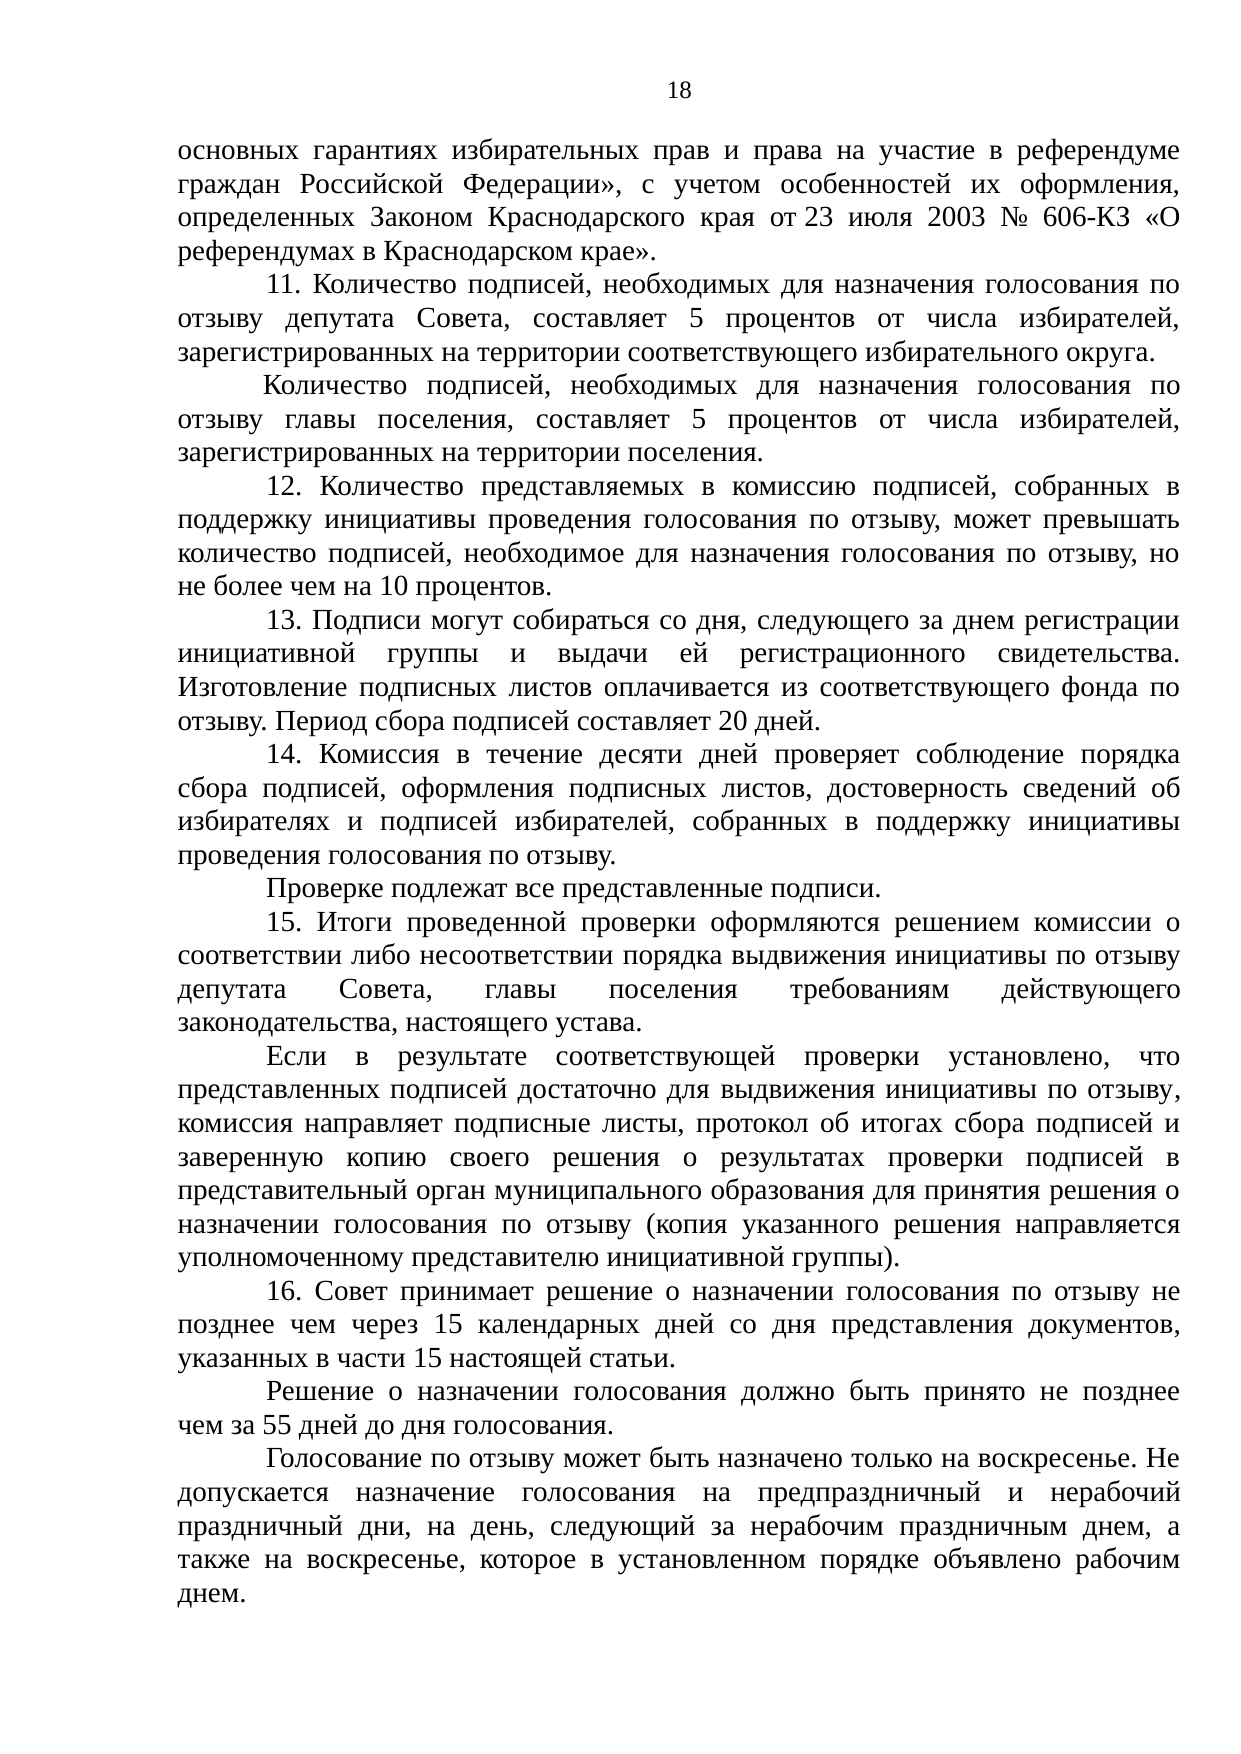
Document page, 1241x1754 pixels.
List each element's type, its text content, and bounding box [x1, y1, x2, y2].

text Если в результате соответствующей проверки установлено, что представленных подписей достаточно для выдвижения инициативы по отзыву, комиссия направляет подписные листы, протокол об итогах сбора подписей и заверенную копию своего решения о результатах проверки подписей в представительный орган муниципального образования для принятия решения о назначении голосования по отзыву (копия указанного решения направляется уполномоченному представителю инициативной группы). [177, 1038, 1181, 1273]
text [177, 132, 1181, 267]
text 14. Комиссия в течение десяти дней проверяет соблюдение порядка сбора подписей, оформления подписных листов, достоверность сведений об избирателях и подписей избирателей, собранных в поддержку инициативы проведения голосования по отзыву. [177, 736, 1181, 870]
text 13. Подписи могут собираться со дня, следующего за днем регистрации инициативной группы и выдачи ей регистрационного свидетельства. Изготовление подписных листов оплачивается из соответствующего фонда по отзыву. Период сбора подписей составляет 20 дней. [177, 602, 1181, 736]
text 15. Итоги проведенной проверки оформляются решением комиссии о соответствии либо несоответствии порядка выдвижения инициативы по отзыву депутата Совета, главы поселения требованиям действующего законодательства, настоящего устава. [177, 904, 1181, 1038]
text Решение о назначении голосования должно быть принято не позднее чем за 55 дней до дня голосования. [177, 1373, 1181, 1441]
text Количество подписей, необходимых для назначения голосования по отзыву главы поселения, составляет 5 процентов от числа избирателей, зарегистрированных на территории поселения. [177, 367, 1181, 468]
text 11. Количество подписей, необходимых для назначения голосования по отзыву депутата Совета, составляет 5 процентов от числа избирателей, зарегистрированных на территории соответствующего избирательного округа. [177, 267, 1181, 367]
text 12. Количество представляемых в комиссию подписей, собранных в поддержку инициативы проведения голосования по отзыву, может превышать количество подписей, необходимое для назначения голосования по отзыву, но не более чем на 10 процентов. [177, 468, 1181, 602]
text Голосование по отзыву может быть назначено только на воскресенье. Не допускается назначение голосования на предпраздничный и нерабочий праздничный дни, на день, следующий за нерабочим праздничным днем, а также на воскресенье, которое в установленном порядке объявлено рабочим днем. [177, 1441, 1181, 1608]
text 16. Совет принимает решение о назначении голосования по отзыву не позднее чем через 15 календарных дней со дня представления документов, указанных в части 15 настоящей статьи. [177, 1273, 1181, 1373]
text Проверке подлежат все представленные подписи. [177, 870, 1181, 904]
